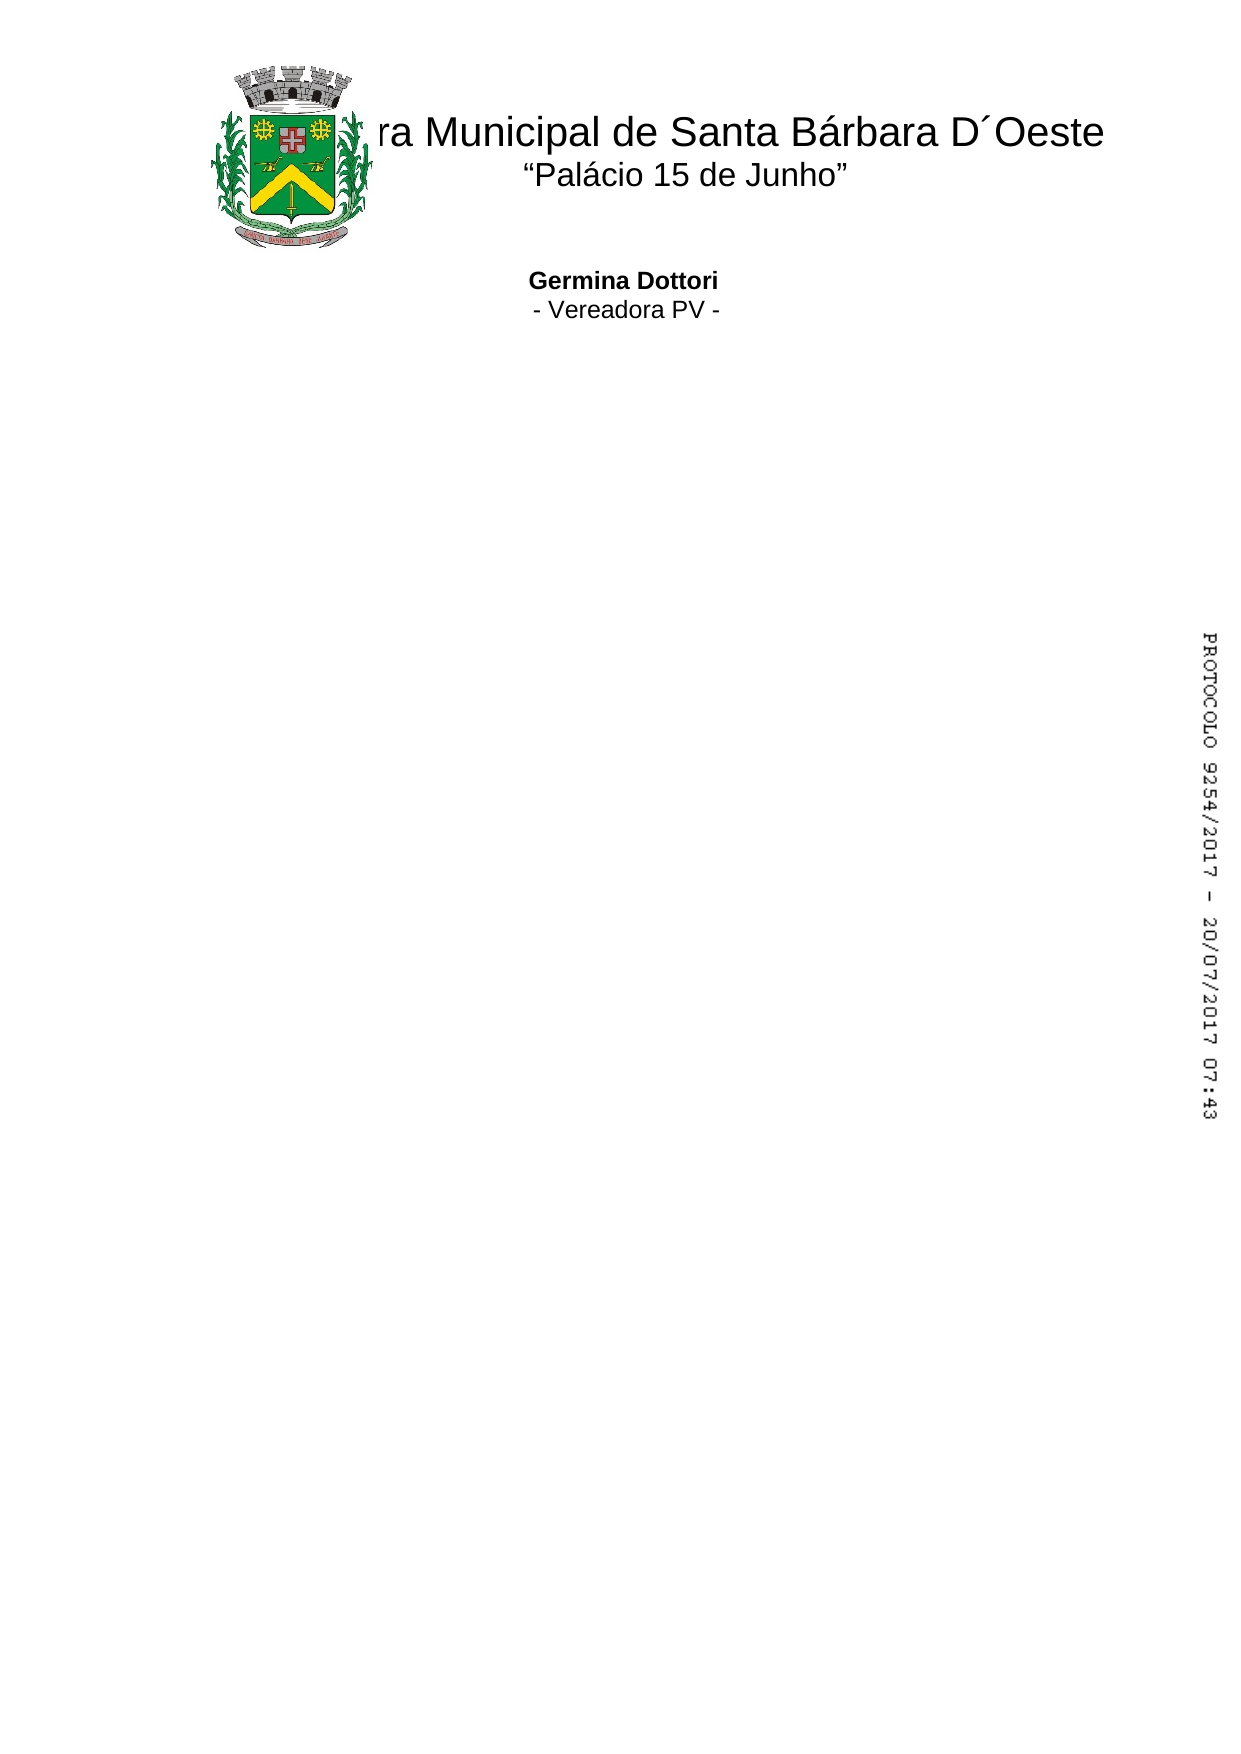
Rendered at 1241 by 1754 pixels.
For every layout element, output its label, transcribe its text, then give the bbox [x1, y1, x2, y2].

picture [210, 66, 380, 255]
text - Vereadora PV - [177, 294, 1063, 323]
text Germina Dottori [177, 266, 1063, 294]
picture [1177, 629, 1241, 1125]
